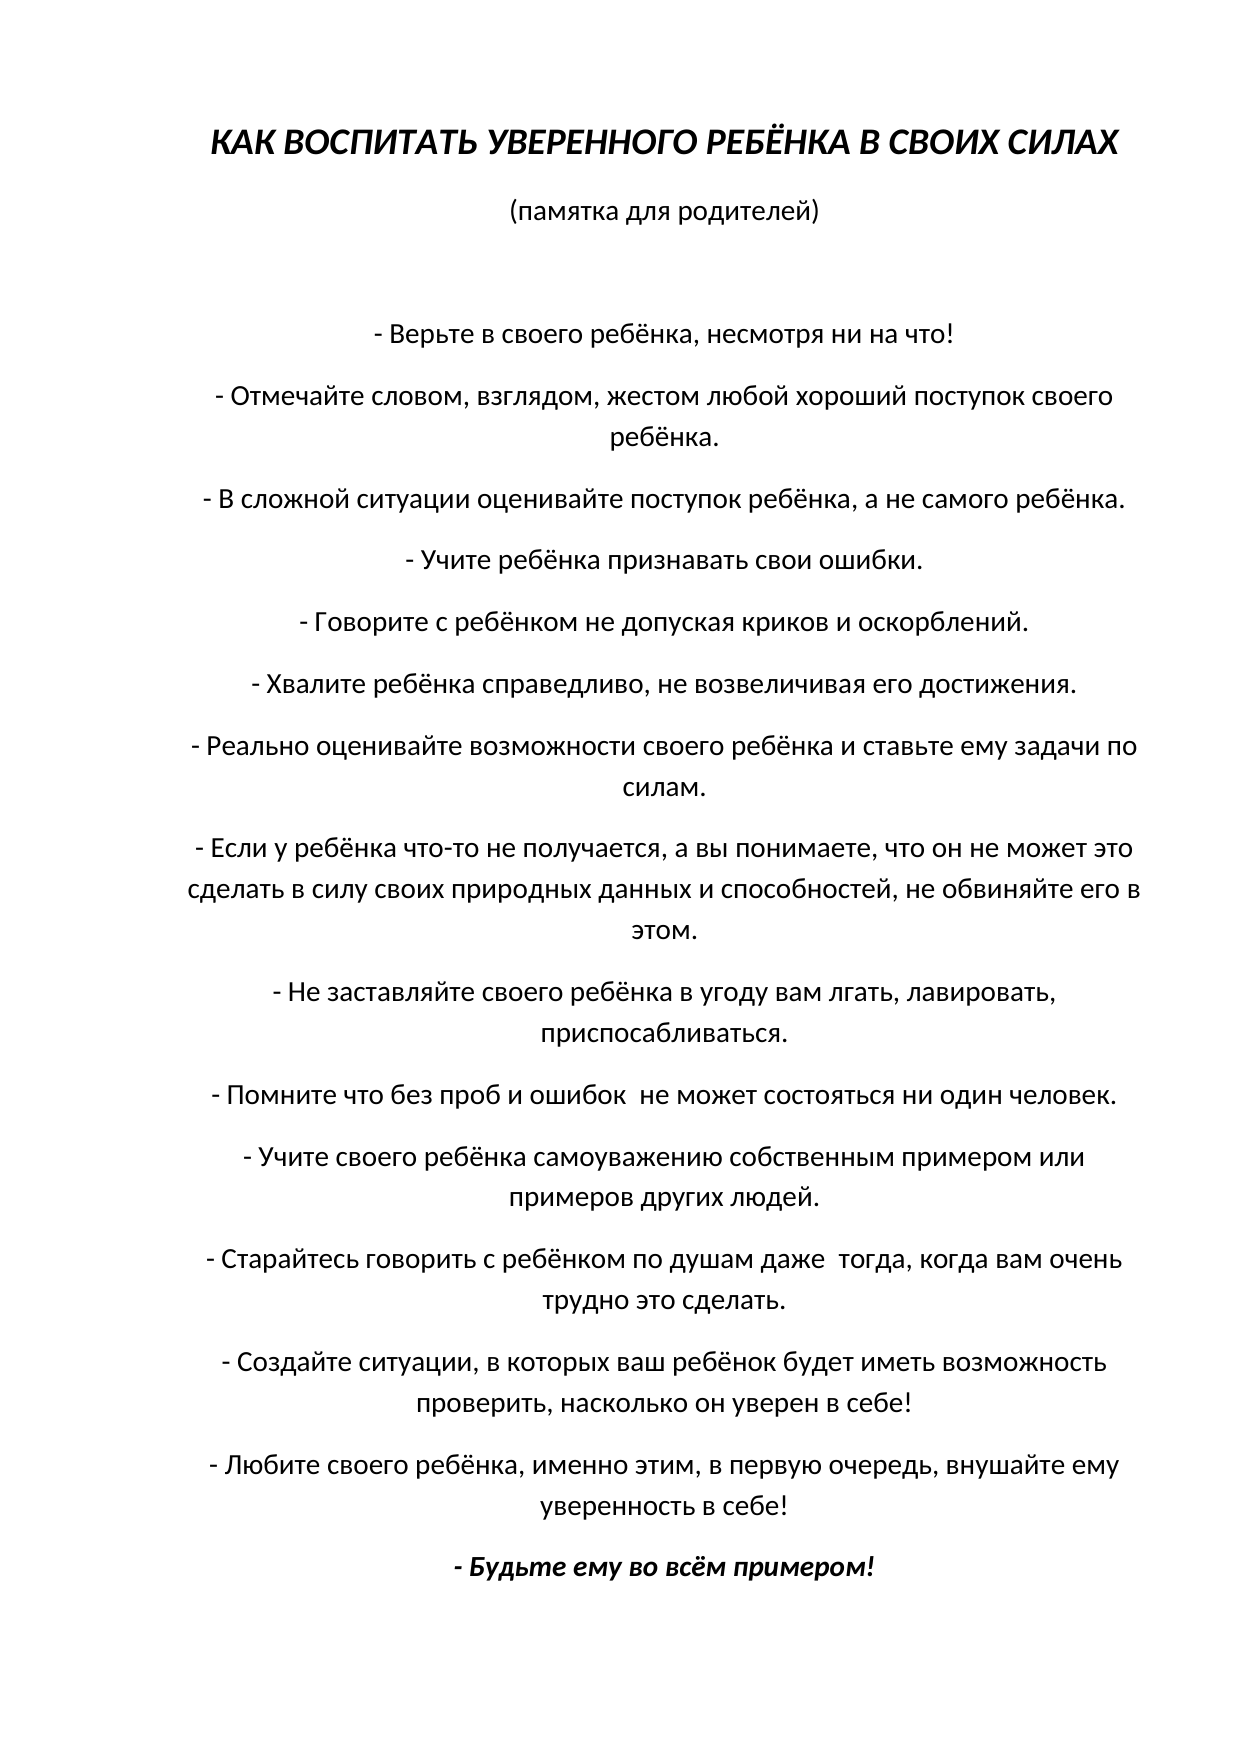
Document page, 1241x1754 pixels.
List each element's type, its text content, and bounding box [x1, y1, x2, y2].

text - Учите своего ребёнка самоуважению собственным примером или примеров других людей. [177, 1138, 1152, 1214]
text - Любите своего ребёнка, именно этим, в первую очередь, внушайте ему уверенность в себе! [177, 1446, 1152, 1522]
text - Помните что без проб и ошибок не может состояться ни один человек. [177, 1076, 1152, 1111]
text (памятка для родителей) [177, 192, 1152, 227]
text - Верьте в своего ребёнка, несмотря ни на что! [177, 315, 1152, 351]
text - Если у ребёнка что-то не получается, а вы понимаете, что он не может это сделать в силу своих природных данных и способностей, не обвиняйте его в этом. [177, 829, 1152, 947]
text - Будьте ему во всём примером! [177, 1548, 1152, 1584]
text - Не заставляйте своего ребёнка в угоду вам лгать, лавировать, приспосабливаться. [177, 973, 1152, 1050]
text - Старайтесь говорить с ребёнком по душам даже тогда, когда вам очень трудно это сделать. [177, 1240, 1152, 1317]
text - Говорите с ребёнком не допуская криков и оскорблений. [177, 603, 1152, 639]
text - Отмечайте словом, взглядом, жестом любой хороший поступок своего ребёнка. [177, 377, 1152, 453]
text - В сложной ситуации оценивайте поступок ребёнка, а не самого ребёнка. [177, 480, 1152, 515]
text КАК ВОСПИТАТЬ УВЕРЕННОГО РЕБЁНКА В СВОИХ СИЛАХ [177, 118, 1152, 164]
text - Учите ребёнка признавать свои ошибки. [177, 541, 1152, 577]
text - Хвалите ребёнка справедливо, не возвеличивая его достижения. [177, 665, 1152, 701]
text - Реально оценивайте возможности своего ребёнка и ставьте ему задачи по силам. [177, 727, 1152, 803]
text - Создайте ситуации, в которых ваш ребёнок будет иметь возможность проверить, насколько он уверен в себе! [177, 1343, 1152, 1419]
